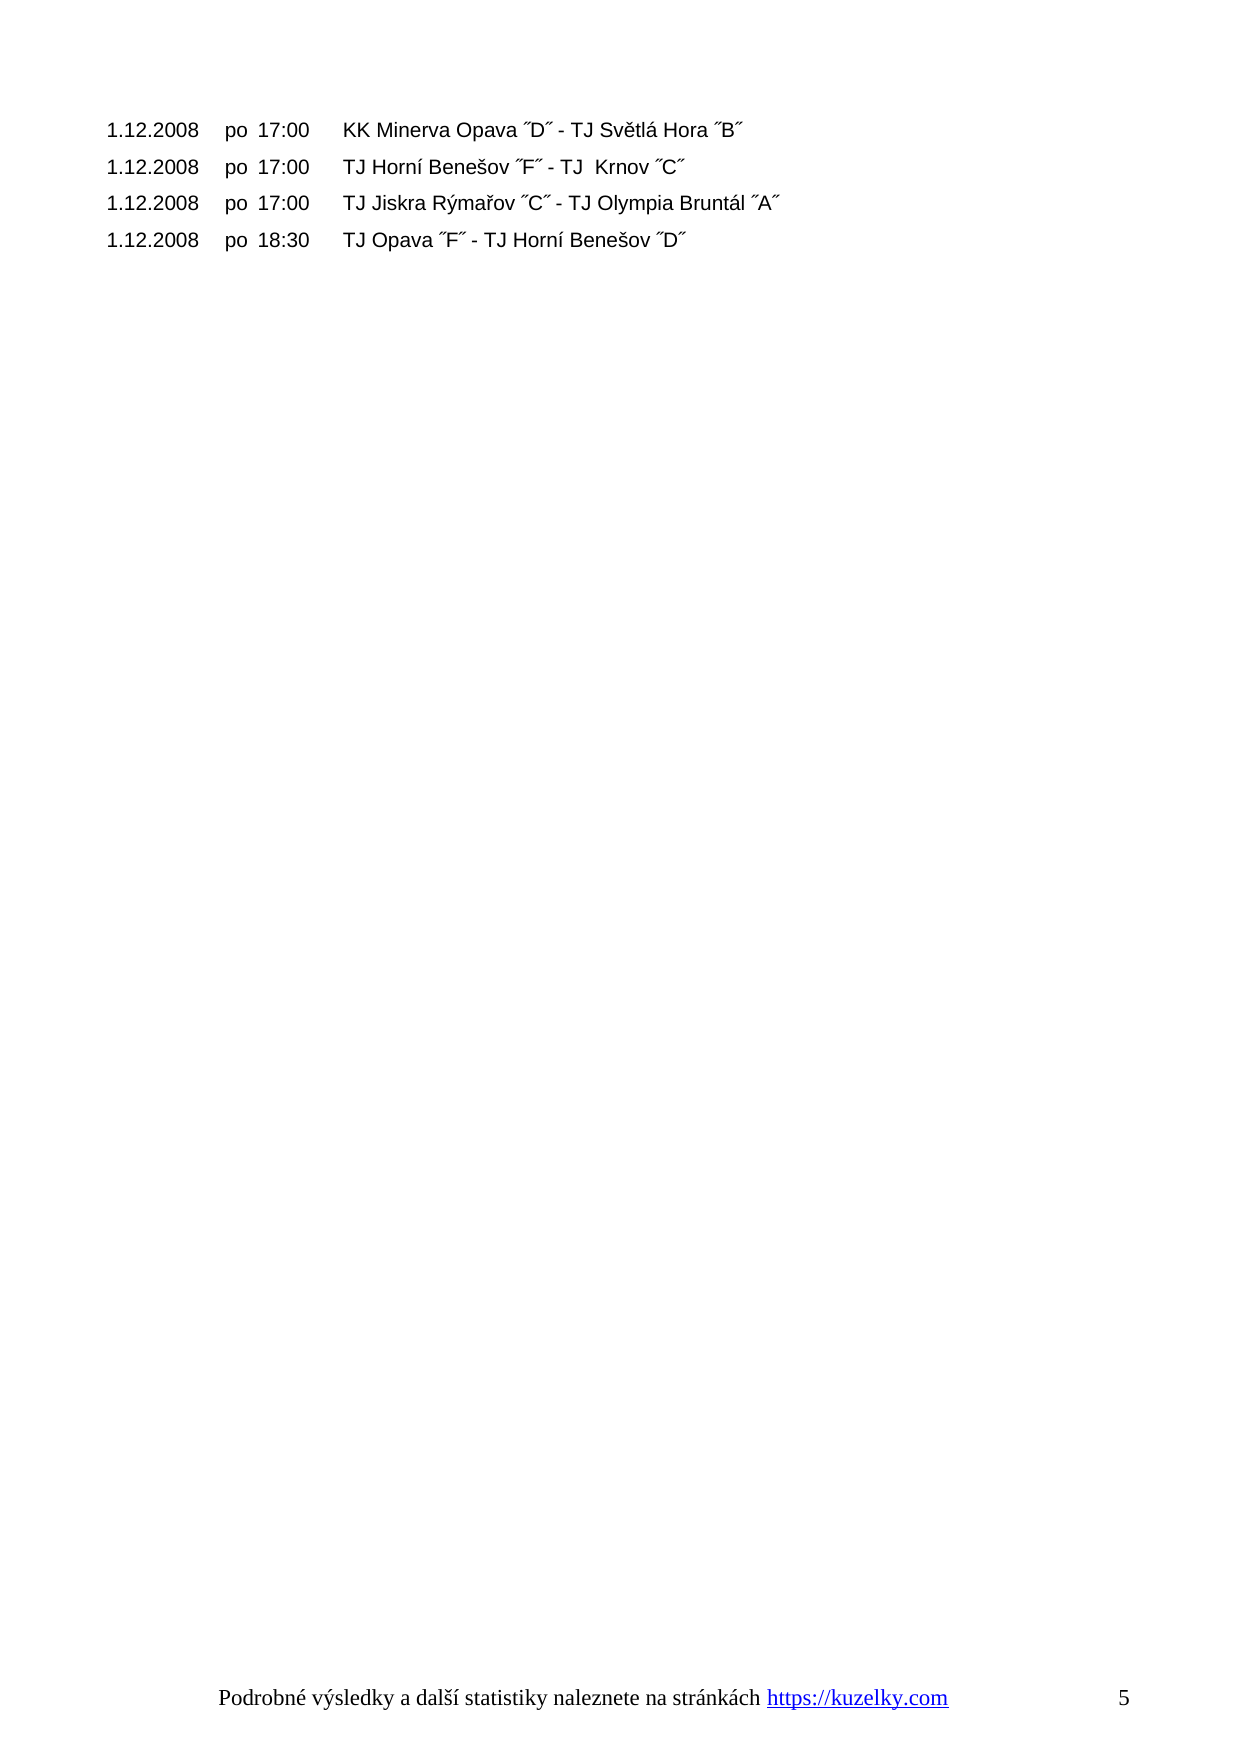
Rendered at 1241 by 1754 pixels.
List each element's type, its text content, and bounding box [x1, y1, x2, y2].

text 1.12.2008 po 17:00 TJ Horní Benešov ˝F˝ - TJ Krnov ˝C˝ [106, 154, 1134, 178]
text 1.12.2008 po 17:00 KK Minerva Opava ˝D˝ - TJ Světlá Hora ˝B˝ [106, 118, 1134, 142]
text 1.12.2008 po 18:30 TJ Opava ˝F˝ - TJ Horní Benešov ˝D˝ [106, 227, 1134, 251]
text 1.12.2008 po 17:00 TJ Jiskra Rýmařov ˝C˝ - TJ Olympia Bruntál ˝A˝ [106, 191, 1134, 215]
